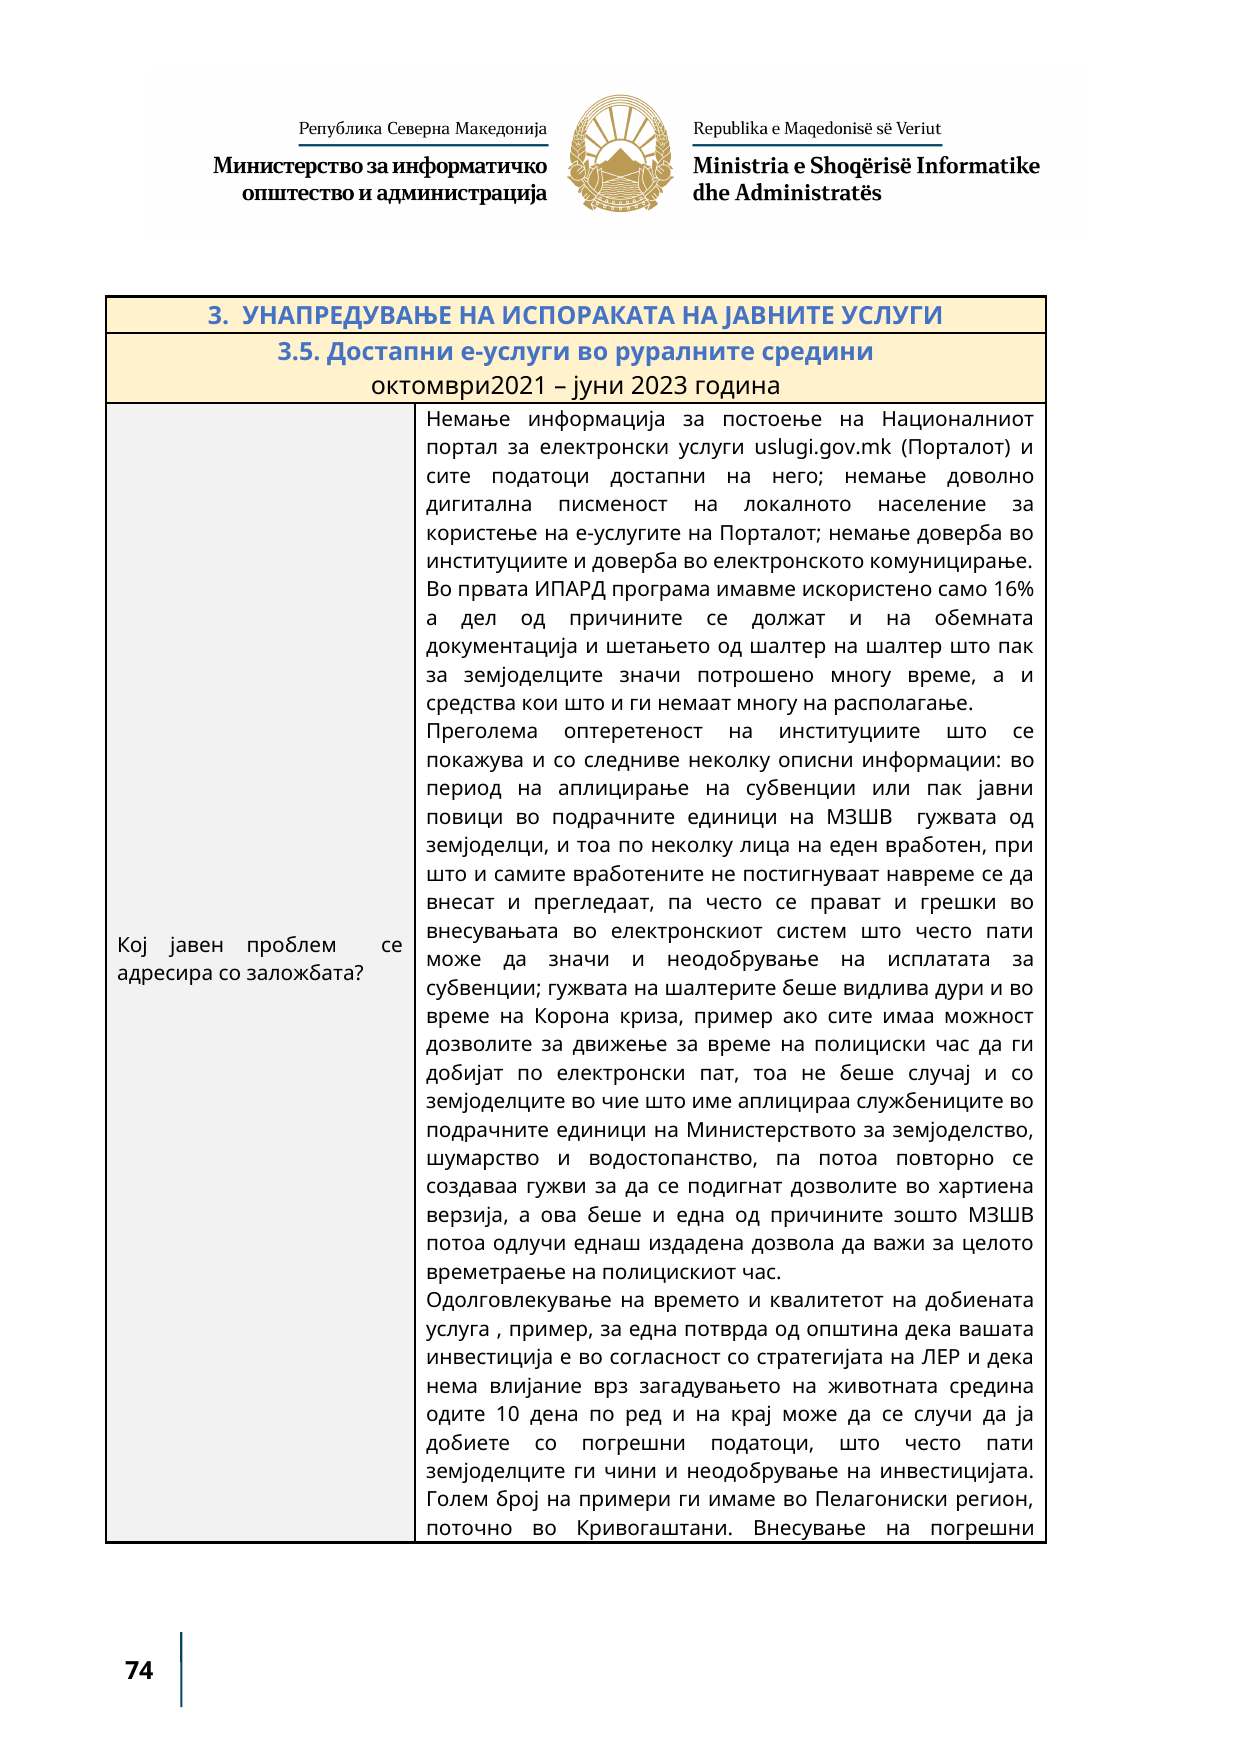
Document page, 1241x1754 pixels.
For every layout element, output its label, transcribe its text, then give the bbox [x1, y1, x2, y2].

table_header 3. УНАПРЕДУВАЊЕ НА ИСПОРАКАТА НА ЈАВНИТЕ УСЛУГИ [107, 298, 1045, 332]
picture [150, 66, 1091, 241]
table_cell Кој јавен проблем се адресира со заложбата? [107, 404, 414, 1541]
table_cell 3.5. Достапни е-услуги во руралните средини октомври2021 – јуни 2023 година [107, 334, 1045, 402]
